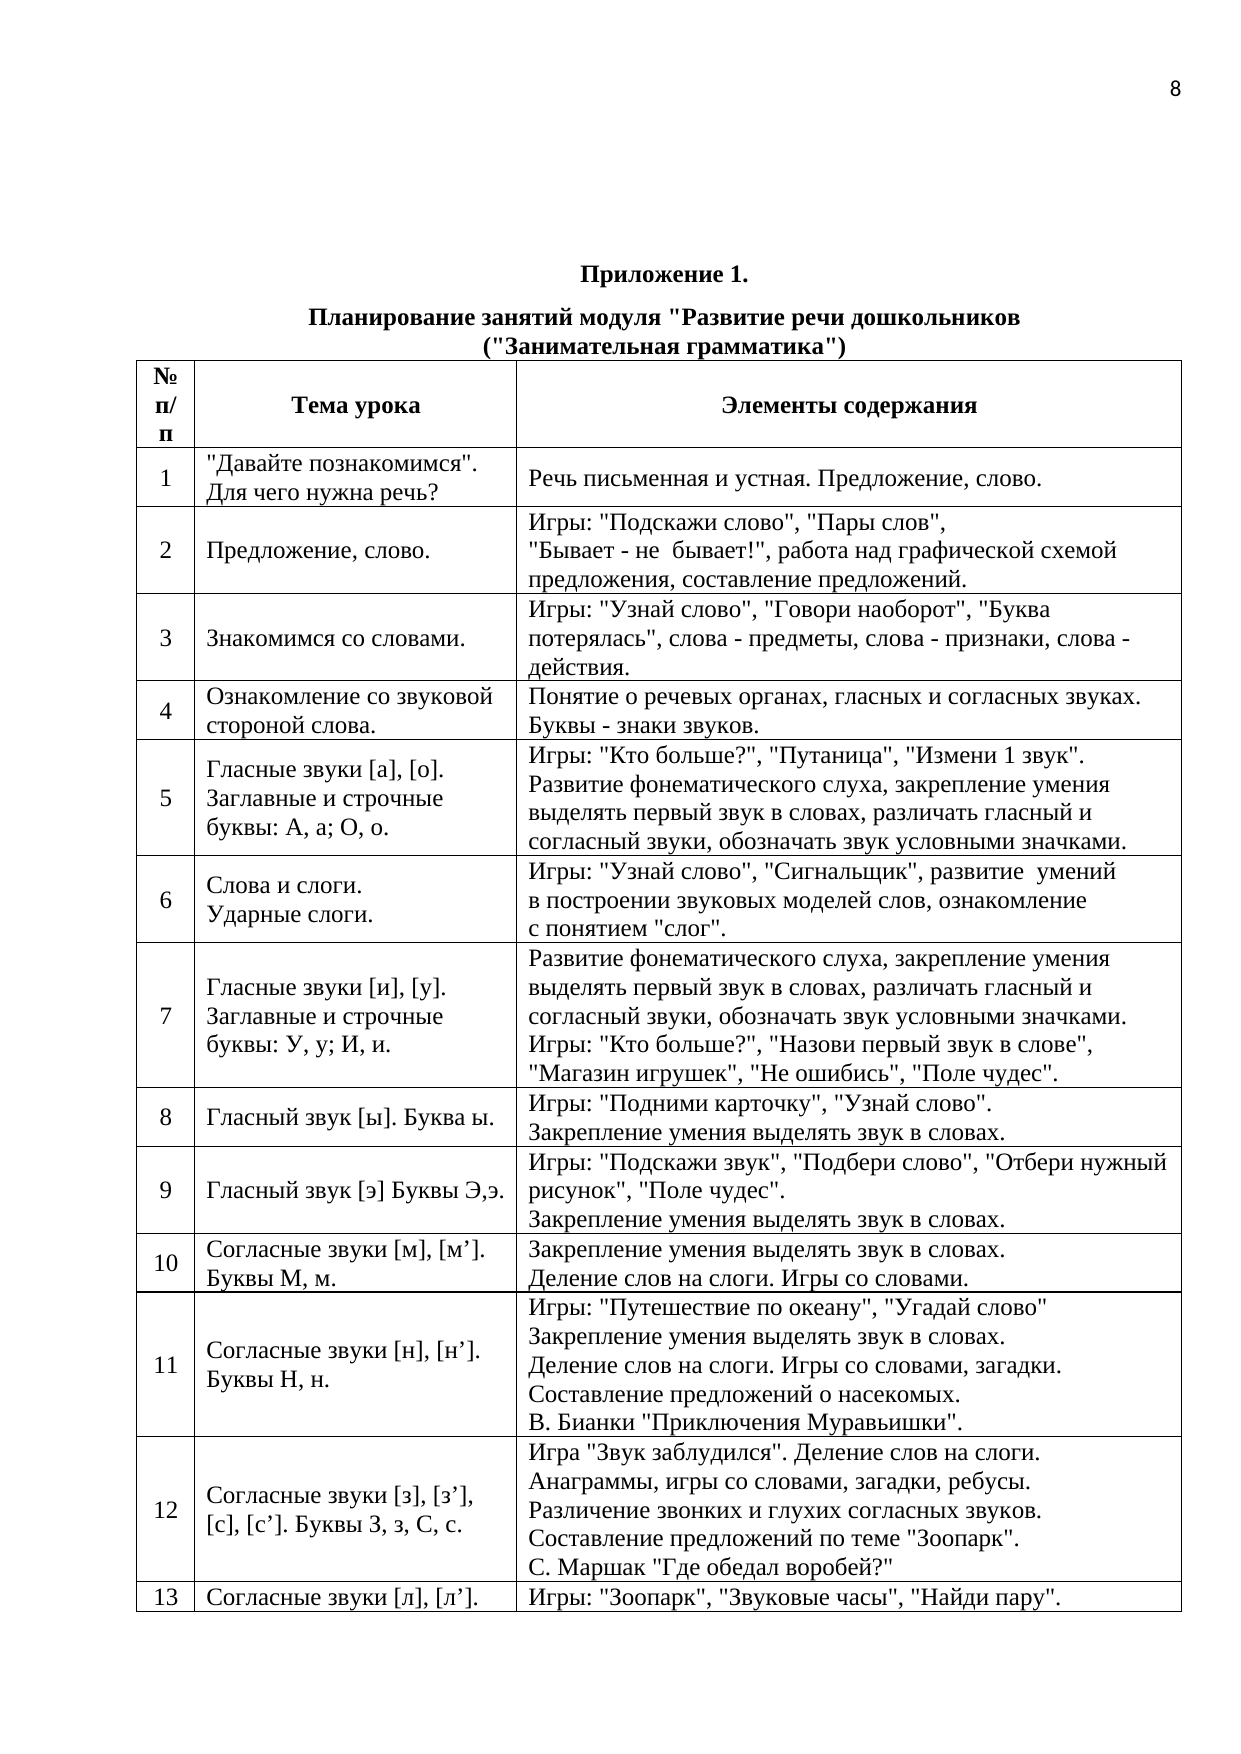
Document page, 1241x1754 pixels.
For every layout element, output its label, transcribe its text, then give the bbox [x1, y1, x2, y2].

table_cell 13 [137, 1582, 194, 1611]
table_cell 9 [137, 1147, 194, 1233]
table_header Элементы содержания [517, 361, 1181, 447]
table_cell Игры: "Подними карточку", "Узнай слово". Закрепление умения выделять звук в словах. [517, 1088, 1181, 1146]
table_cell Слова и слоги. Ударные слоги. [195, 856, 516, 942]
table_cell 3 [137, 594, 194, 680]
table_cell Игры: "Кто больше?", "Путаница", "Измени 1 звук". Развитие фонематического слуха, закрепление умения выделять первый звук в словах, различать гласный и согласный звуки, обозначать звук условными значками. [517, 740, 1181, 855]
table_cell Игры: "Путешествие по океану", "Угадай слово" Закрепление умения выделять звук в словах. Деление слов на слоги. Игры со словами, загадки. Составление предложений о насекомых. В. Бианки "Приключения Муравьишки". [517, 1293, 1181, 1436]
table_cell 7 [137, 943, 194, 1087]
table_cell Предложение, слово. [195, 507, 516, 593]
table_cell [195, 1582, 516, 1611]
table_cell Ознакомление со звуковой стороной слова. [195, 681, 516, 739]
table_cell 5 [137, 740, 194, 855]
table_cell 2 [137, 507, 194, 593]
table_cell Гласные звуки [а], [о]. Заглавные и строчные буквы: А, а; О, о. [195, 740, 516, 855]
table_cell Согласные звуки [з], [з’], [с], [с’]. Буквы З, з, С, с. [195, 1437, 516, 1581]
table_cell 8 [137, 1088, 194, 1146]
table_cell Развитие фонематического слуха, закрепление умения выделять первый звук в словах, различать гласный и согласный звуки, обозначать звук условными значками. Игры: "Кто больше?", "Назови первый звук в слове", "Магазин игрушек", "Не ошибись", "Поле чудес". [517, 943, 1181, 1087]
text ("Занимательная грамматика") [148, 331, 1181, 360]
table_cell 11 [137, 1293, 194, 1436]
table_cell Гласный звук [ы]. Буква ы. [195, 1088, 516, 1146]
table_cell Игры: "Подскажи слово", "Пары слов", "Бывает - не бывает!", работа над графической схемой предложения, составление предложений. [517, 507, 1181, 593]
table_cell Гласный звук [э] Буквы Э,э. [195, 1147, 516, 1233]
table_header Тема урока [195, 361, 516, 447]
table_cell Понятие о речевых органах, гласных и согласных звуках. Буквы - знаки звуков. [517, 681, 1181, 739]
table_cell 1 [137, 448, 194, 506]
table_cell Игры: "Узнай слово", "Сигнальщик", развитие умений в построении звуковых моделей слов, ознакомление с понятием "слог". [517, 856, 1181, 942]
text Приложение 1. [148, 259, 1181, 288]
table_cell Согласные звуки [н], [н’]. Буквы Н, н. [195, 1293, 516, 1436]
table_cell Игры: "Узнай слово", "Говори наоборот", "Буква потерялась", слова - предметы, слова - признаки, слова - действия. [517, 594, 1181, 680]
table_cell Знакомимся со словами. [195, 594, 516, 680]
table_cell Игры: "Подскажи звук", "Подбери слово", "Отбери нужный рисунок", "Поле чудес". Закрепление умения выделять звук в словах. [517, 1147, 1181, 1233]
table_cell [517, 1582, 1181, 1611]
text Планирование занятий модуля "Развитие речи дошкольников [148, 302, 1181, 331]
table_cell Речь письменная и устная. Предложение, слово. [517, 448, 1181, 506]
table_cell 6 [137, 856, 194, 942]
table_cell "Давайте познакомимся". Для чего нужна речь? [195, 448, 516, 506]
table_cell 4 [137, 681, 194, 739]
table_cell Закрепление умения выделять звук в словах. Деление слов на слоги. Игры со словами. [517, 1234, 1181, 1291]
table_header № п/п [137, 361, 194, 447]
table_cell Согласные звуки [м], [м’]. Буквы М, м. [195, 1234, 516, 1291]
table_cell 12 [137, 1437, 194, 1581]
table_cell Гласные звуки [и], [у]. Заглавные и строчные буквы: У, у; И, и. [195, 943, 516, 1087]
table_cell 10 [137, 1234, 194, 1291]
table_cell Игра "Звук заблудился". Деление слов на слоги. Анаграммы, игры со словами, загадки, ребусы. Различение звонких и глухих согласных звуков. Составление предложений по теме "Зоопарк". С. Маршак "Где обедал воробей?" [517, 1437, 1181, 1581]
